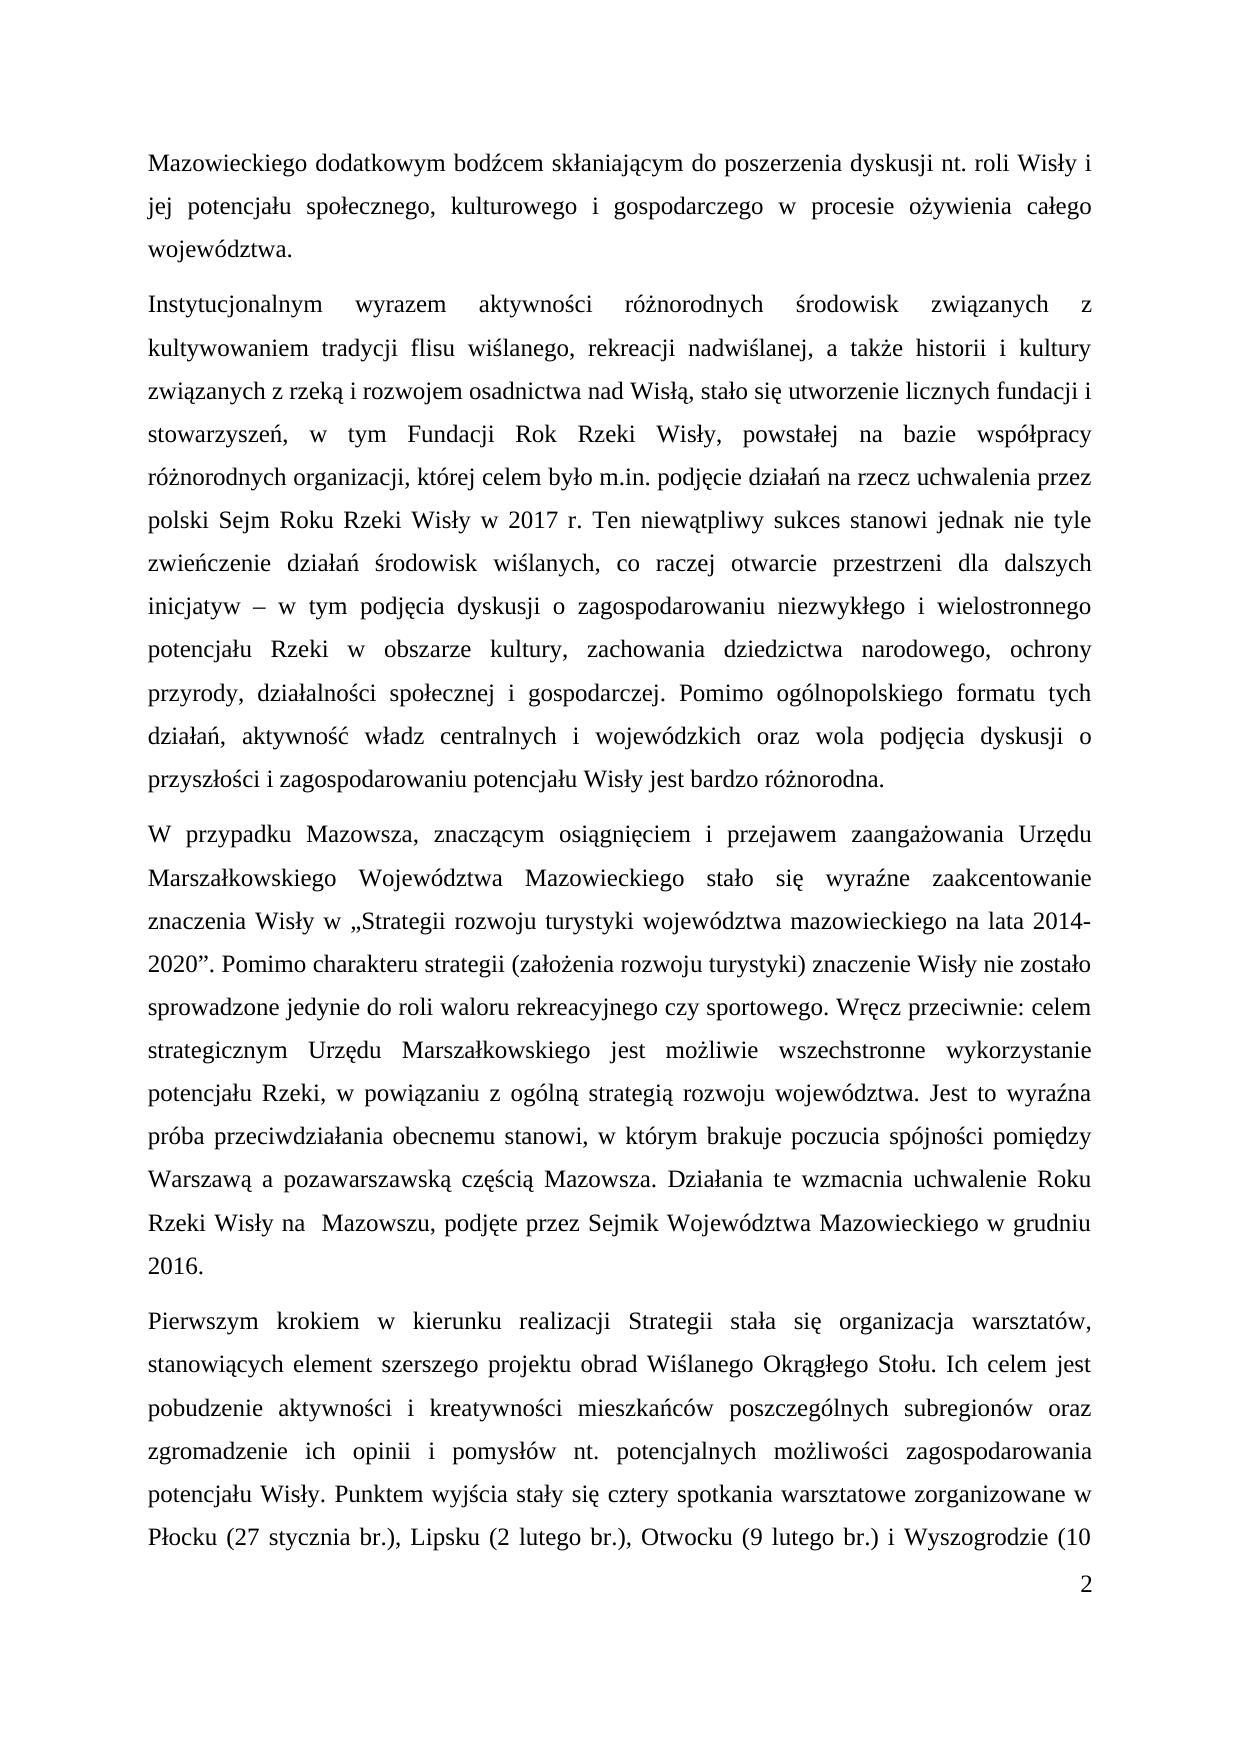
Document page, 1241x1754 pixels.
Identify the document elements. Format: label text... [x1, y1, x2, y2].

text Instytucjonalnym wyrazem aktywności różnorodnych środowisk związanych z kultywowaniem tradycji flisu wiślanego, rekreacji nadwiślanej, a także historii i kultury związanych z rzeką i rozwojem osadnictwa nad Wisłą, stało się utworzenie licznych fundacji i stowarzyszeń, w tym Fundacji Rok Rzeki Wisły, powstałej na bazie współpracy różnorodnych organizacji, której celem było m.in. podjęcie działań na rzecz uchwalenia przez polski Sejm Roku Rzeki Wisły w 2017 r. Ten niewątpliwy sukces stanowi jednak nie tyle zwieńczenie działań środowisk wiślanych, co raczej otwarcie przestrzeni dla dalszych inicjatyw – w tym podjęcia dyskusji o zagospodarowaniu niezwykłego i wielostronnego potencjału Rzeki w obszarze kultury, zachowania dziedzictwa narodowego, ochrony przyrody, działalności społecznej i gospodarczej. Pomimo ogólnopolskiego formatu tych działań, aktywność władz centralnych i wojewódzkich oraz wola podjęcia dyskusji o przyszłości i zagospodarowaniu potencjału Wisły jest bardzo różnorodna. [148, 289, 1092, 793]
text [148, 1306, 1092, 1551]
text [148, 148, 1092, 263]
text W przypadku Mazowsza, znaczącym osiągnięciem i przejawem zaangażowania Urzędu Marszałkowskiego Województwa Mazowieckiego stało się wyraźne zaakcentowanie znaczenia Wisły w „Strategii rozwoju turystyki województwa mazowieckiego na lata 2014-2020”. Pomimo charakteru strategii (założenia rozwoju turystyki) znaczenie Wisły nie zostało sprowadzone jedynie do roli waloru rekreacyjnego czy sportowego. Wręcz przeciwnie: celem strategicznym Urzędu Marszałkowskiego jest możliwie wszechstronne wykorzystanie potencjału Rzeki, w powiązaniu z ogólną strategią rozwoju województwa. Jest to wyraźna próba przeciwdziałania obecnemu stanowi, w którym brakuje poczucia spójności pomiędzy Warszawą a pozawarszawską częścią Mazowsza. Działania te wzmacnia uchwalenie Roku Rzeki Wisły na Mazowszu, podjęte przez Sejmik Województwa Mazowieckiego w grudniu 2016. [148, 819, 1092, 1279]
